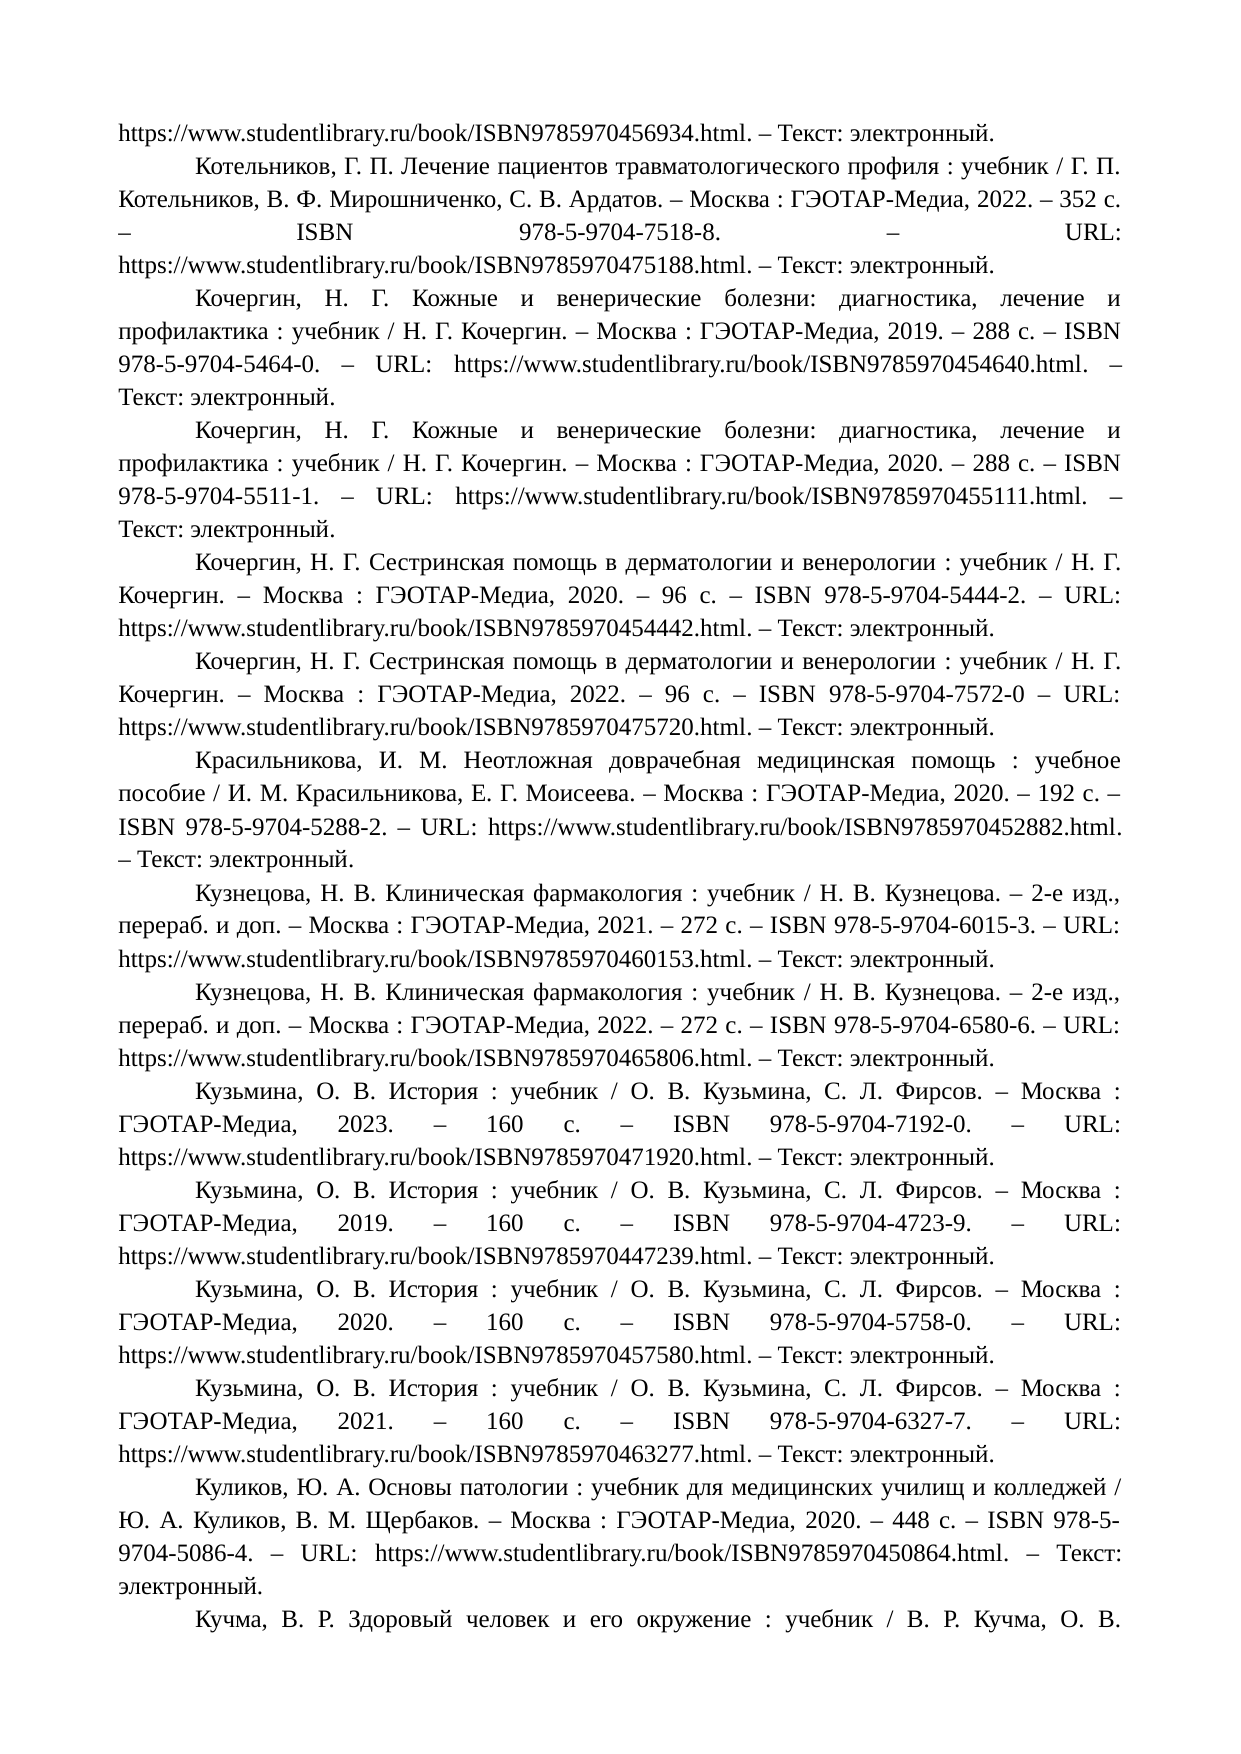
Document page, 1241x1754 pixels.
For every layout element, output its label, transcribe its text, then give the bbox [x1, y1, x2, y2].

text Кузнецова, Н. В. Клиническая фармакология : учебник / Н. В. Кузнецова. – 2-е изд., перераб. и доп. – Москва : ГЭОТАР-Медиа, 2022. – 272 с. – ISBN 978-5-9704-6580-6. – URL: https://www.studentlibrary.ru/book/ISBN9785970465806.html. – Текст: электронный. [118, 977, 1122, 1071]
text Кузнецова, Н. В. Клиническая фармакология : учебник / Н. В. Кузнецова. – 2-е изд., перераб. и доп. – Москва : ГЭОТАР-Медиа, 2021. – 272 с. – ISBN 978-5-9704-6015-3. – URL: https://www.studentlibrary.ru/book/ISBN9785970460153.html. – Текст: электронный. [118, 878, 1122, 972]
text Куликов, Ю. А. Основы патологии : учебник для медицинских училищ и колледжей / Ю. А. Куликов, В. М. Щербаков. – Москва : ГЭОТАР-Медиа, 2020. – 448 с. – ISBN 978-5-9704-5086-4. – URL: https://www.studentlibrary.ru/book/ISBN9785970450864.html. – Текст: электронный. [118, 1472, 1122, 1600]
text Кузьмина, О. В. История : учебник / О. В. Кузьмина, С. Л. Фирсов. – Москва : ГЭОТАР-Медиа, 2023. – 160 с. – ISBN 978-5-9704-7192-0. – URL: https://www.studentlibrary.ru/book/ISBN9785970471920.html. – Текст: электронный. [118, 1076, 1122, 1171]
text Кочергин, Н. Г. Сестринская помощь в дерматологии и венерологии : учебник / Н. Г. Кочергин. – Москва : ГЭОТАР-Медиа, 2022. – 96 с. – ISBN 978-5-9704-7572-0 – URL: https://www.studentlibrary.ru/book/ISBN9785970475720.html. – Текст: электронный. [118, 646, 1122, 741]
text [118, 1604, 1122, 1633]
text Кочергин, Н. Г. Сестринская помощь в дерматологии и венерологии : учебник / Н. Г. Кочергин. – Москва : ГЭОТАР-Медиа, 2020. – 96 с. – ISBN 978-5-9704-5444-2. – URL: https://www.studentlibrary.ru/book/ISBN9785970454442.html. – Текст: электронный. [118, 547, 1122, 642]
text Красильникова, И. М. Неотложная доврачебная медицинская помощь : учебное пособие / И. М. Красильникова, Е. Г. Моисеева. – Москва : ГЭОТАР-Медиа, 2020. – 192 с. – ISBN 978-5-9704-5288-2. – URL: https://www.studentlibrary.ru/book/ISBN9785970452882.html. – Текст: электронный. [118, 746, 1122, 873]
text Кузьмина, О. В. История : учебник / О. В. Кузьмина, С. Л. Фирсов. – Москва : ГЭОТАР-Медиа, 2020. – 160 с. – ISBN 978-5-9704-5758-0. – URL: https://www.studentlibrary.ru/book/ISBN9785970457580.html. – Текст: электронный. [118, 1274, 1122, 1369]
text Кочергин, Н. Г. Кожные и венерические болезни: диагностика, лечение и профилактика : учебник / Н. Г. Кочергин. – Москва : ГЭОТАР-Медиа, 2019. – 288 с. – ISBN 978-5-9704-5464-0. – URL: https://www.studentlibrary.ru/book/ISBN9785970454640.html. – Текст: электронный. [118, 283, 1122, 411]
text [118, 118, 1122, 147]
text Кочергин, Н. Г. Кожные и венерические болезни: диагностика, лечение и профилактика : учебник / Н. Г. Кочергин. – Москва : ГЭОТАР-Медиа, 2020. – 288 с. – ISBN 978-5-9704-5511-1. – URL: https://www.studentlibrary.ru/book/ISBN9785970455111.html. – Текст: электронный. [118, 415, 1122, 543]
text Кузьмина, О. В. История : учебник / О. В. Кузьмина, С. Л. Фирсов. – Москва : ГЭОТАР-Медиа, 2021. – 160 с. – ISBN 978-5-9704-6327-7. – URL: https://www.studentlibrary.ru/book/ISBN9785970463277.html. – Текст: электронный. [118, 1373, 1122, 1468]
text Кузьмина, О. В. История : учебник / О. В. Кузьмина, С. Л. Фирсов. – Москва : ГЭОТАР-Медиа, 2019. – 160 с. – ISBN 978-5-9704-4723-9. – URL: https://www.studentlibrary.ru/book/ISBN9785970447239.html. – Текст: электронный. [118, 1175, 1122, 1269]
text Котельников, Г. П. Лечение пациентов травматологического профиля : учебник / Г. П. Котельников, В. Ф. Мирошниченко, С. В. Ардатов. – Москва : ГЭОТАР-Медиа, 2022. – 352 с. – ISBN 978-5-9704-7518-8. – URL: https://www.studentlibrary.ru/book/ISBN9785970475188.html. – Текст: электронный. [118, 151, 1122, 279]
